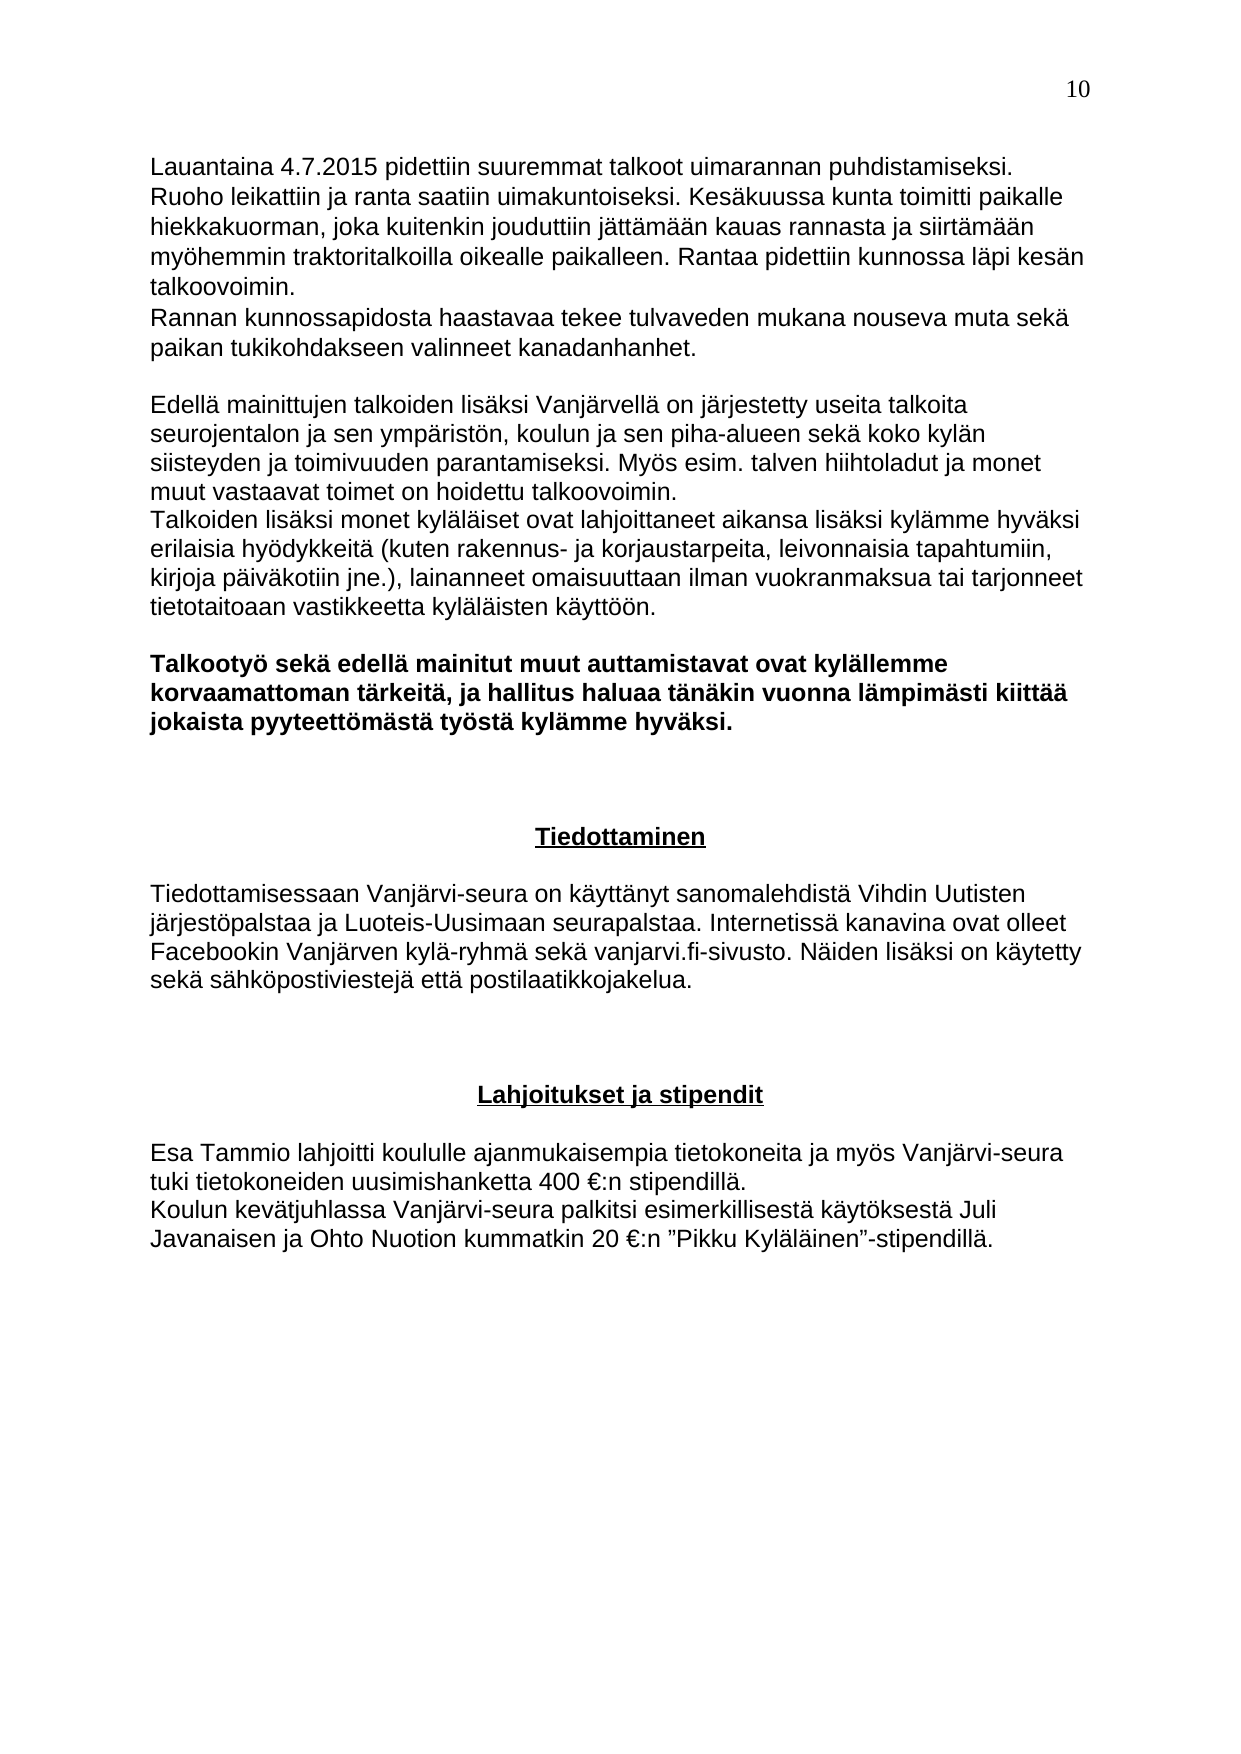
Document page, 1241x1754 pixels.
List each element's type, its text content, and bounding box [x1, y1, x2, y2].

text Esa Tammio lahjoitti koululle ajanmukaisempia tietokoneita ja myös Vanjärvi-seura tuki tietokoneiden uusimishanketta 400 €:n stipendillä. [150, 1138, 1090, 1195]
text Edellä mainittujen talkoiden lisäksi Vanjärvellä on järjestetty useita talkoita seurojentalon ja sen ympäristön, koulun ja sen piha-alueen sekä koko kylän siisteyden ja toimivuuden parantamiseksi. Myös esim. talven hiihtoladut ja monet muut vastaavat toimet on hoidettu talkoovoimin. [150, 390, 1090, 505]
text Talkootyö sekä edellä mainitut muut auttamistavat ovat kylällemme korvaamattoman tärkeitä, ja hallitus haluaa tänäkin vuonna lämpimästi kiittää jokaista pyyteettömästä työstä kylämme hyväksi. [150, 649, 1090, 735]
text Koulun kevätjuhlassa Vanjärvi-seura palkitsi esimerkillisestä käytöksestä Juli Javanaisen ja Ohto Nuotion kummatkin 20 €:n ”Pikku Kyläläinen”-stipendillä. [150, 1195, 1090, 1253]
text Tiedottamisessaan Vanjärvi-seura on käyttänyt sanomalehdistä Vihdin Uutisten järjestöpalstaa ja Luoteis-Uusimaan seurapalstaa. Internetissä kanavina ovat olleet Facebookin Vanjärven kylä-ryhmä sekä vanjarvi.fi-sivusto. Näiden lisäksi on käytetty sekä sähköpostiviestejä että postilaatikkojakelua. [150, 879, 1090, 994]
text Lauantaina 4.7.2015 pidettiin suuremmat talkoot uimarannan puhdistamiseksi. Ruoho leikattiin ja ranta saatiin uimakuntoiseksi. Kesäkuussa kunta toimitti paikalle hiekkakuorman, joka kuitenkin jouduttiin jättämään kauas rannasta ja siirtämään myöhemmin traktoritalkoilla oikealle paikalleen. Rantaa pidettiin kunnossa läpi kesän talkoovoimin. [150, 150, 1090, 301]
text Rannan kunnossapidosta haastavaa tekee tulvaveden mukana nouseva muta sekä paikan tukikohdakseen valinneet kanadanhanhet. [150, 301, 1090, 361]
text Lahjoitukset ja stipendit [150, 1080, 1090, 1109]
text Talkoiden lisäksi monet kyläläiset ovat lahjoittaneet aikansa lisäksi kylämme hyväksi erilaisia hyödykkeitä (kuten rakennus- ja korjaustarpeita, leivonnaisia tapahtumiin, kirjoja päiväkotiin jne.), lainanneet omaisuuttaan ilman vuokranmaksua tai tarjonneet tietotaitoaan vastikkeetta kyläläisten käyttöön. [150, 505, 1090, 620]
text Tiedottaminen [150, 821, 1090, 850]
